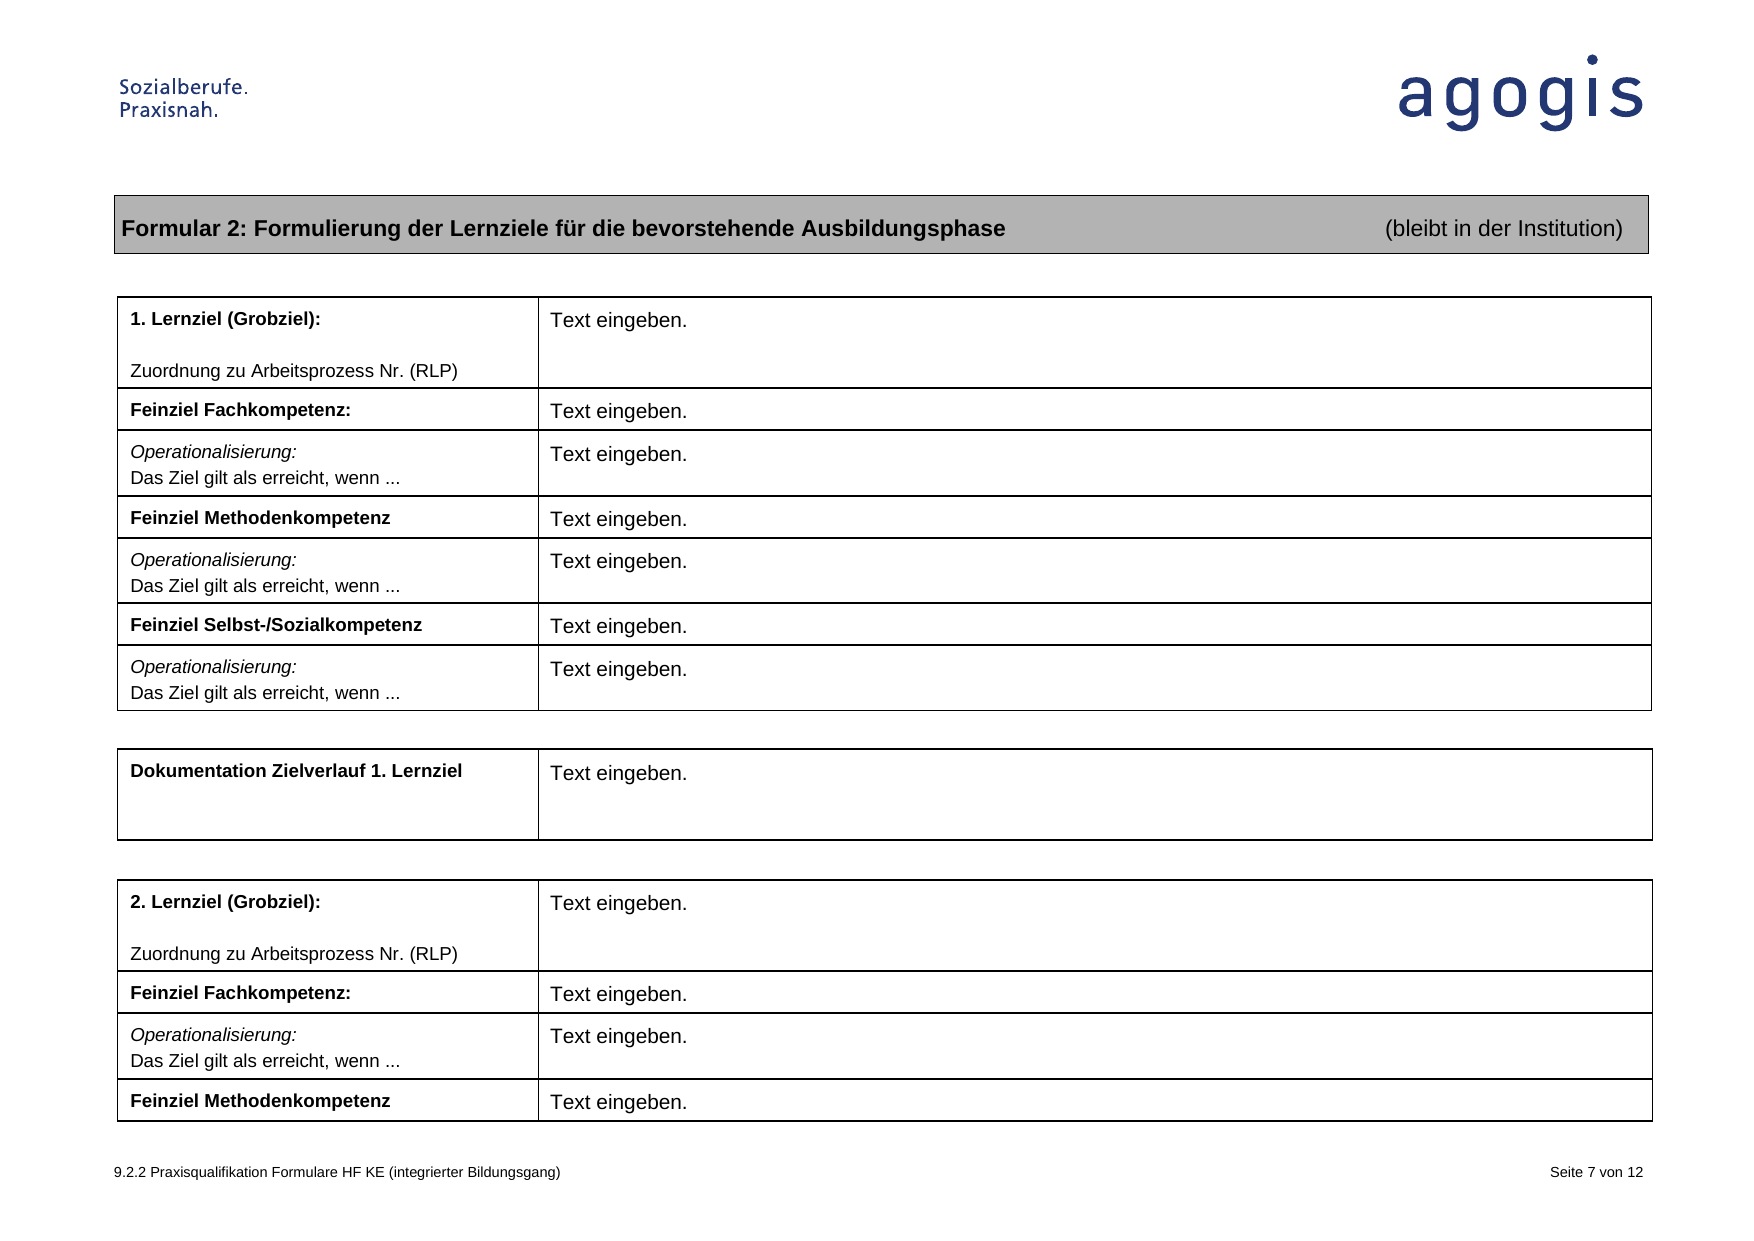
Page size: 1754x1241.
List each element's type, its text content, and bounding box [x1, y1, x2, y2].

table_header 2. Lernziel (Grobziel): Zuordnung zu Arbeitsprozess Nr. (RLP) [118, 881, 538, 970]
table_cell Feinziel Methodenkompetenz [118, 497, 538, 537]
table_header Dokumentation Zielverlauf 1. Lernziel [118, 750, 538, 839]
table_cell Feinziel Methodenkompetenz [118, 1080, 538, 1119]
table_cell Operationalisierung: Das Ziel gilt als erreicht, wenn ... [118, 646, 538, 709]
table_cell Feinziel Selbst-/Sozialkompetenz [118, 604, 538, 644]
table_cell Feinziel Fachkompetenz: [118, 972, 538, 1012]
table_cell Feinziel Fachkompetenz: [118, 389, 538, 429]
table_cell Operationalisierung: Das Ziel gilt als erreicht, wenn ... [118, 431, 538, 494]
table_header 1. Lernziel (Grobziel): Zuordnung zu Arbeitsprozess Nr. (RLP) [118, 298, 538, 387]
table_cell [118, 1014, 538, 1077]
table_cell Operationalisierung: Das Ziel gilt als erreicht, wenn ... [118, 539, 538, 602]
table_header Formular 2: Formulierung der Lernziele für die bevorstehende Ausbildungsphase (bleibt in der Institution) [115, 196, 1648, 253]
